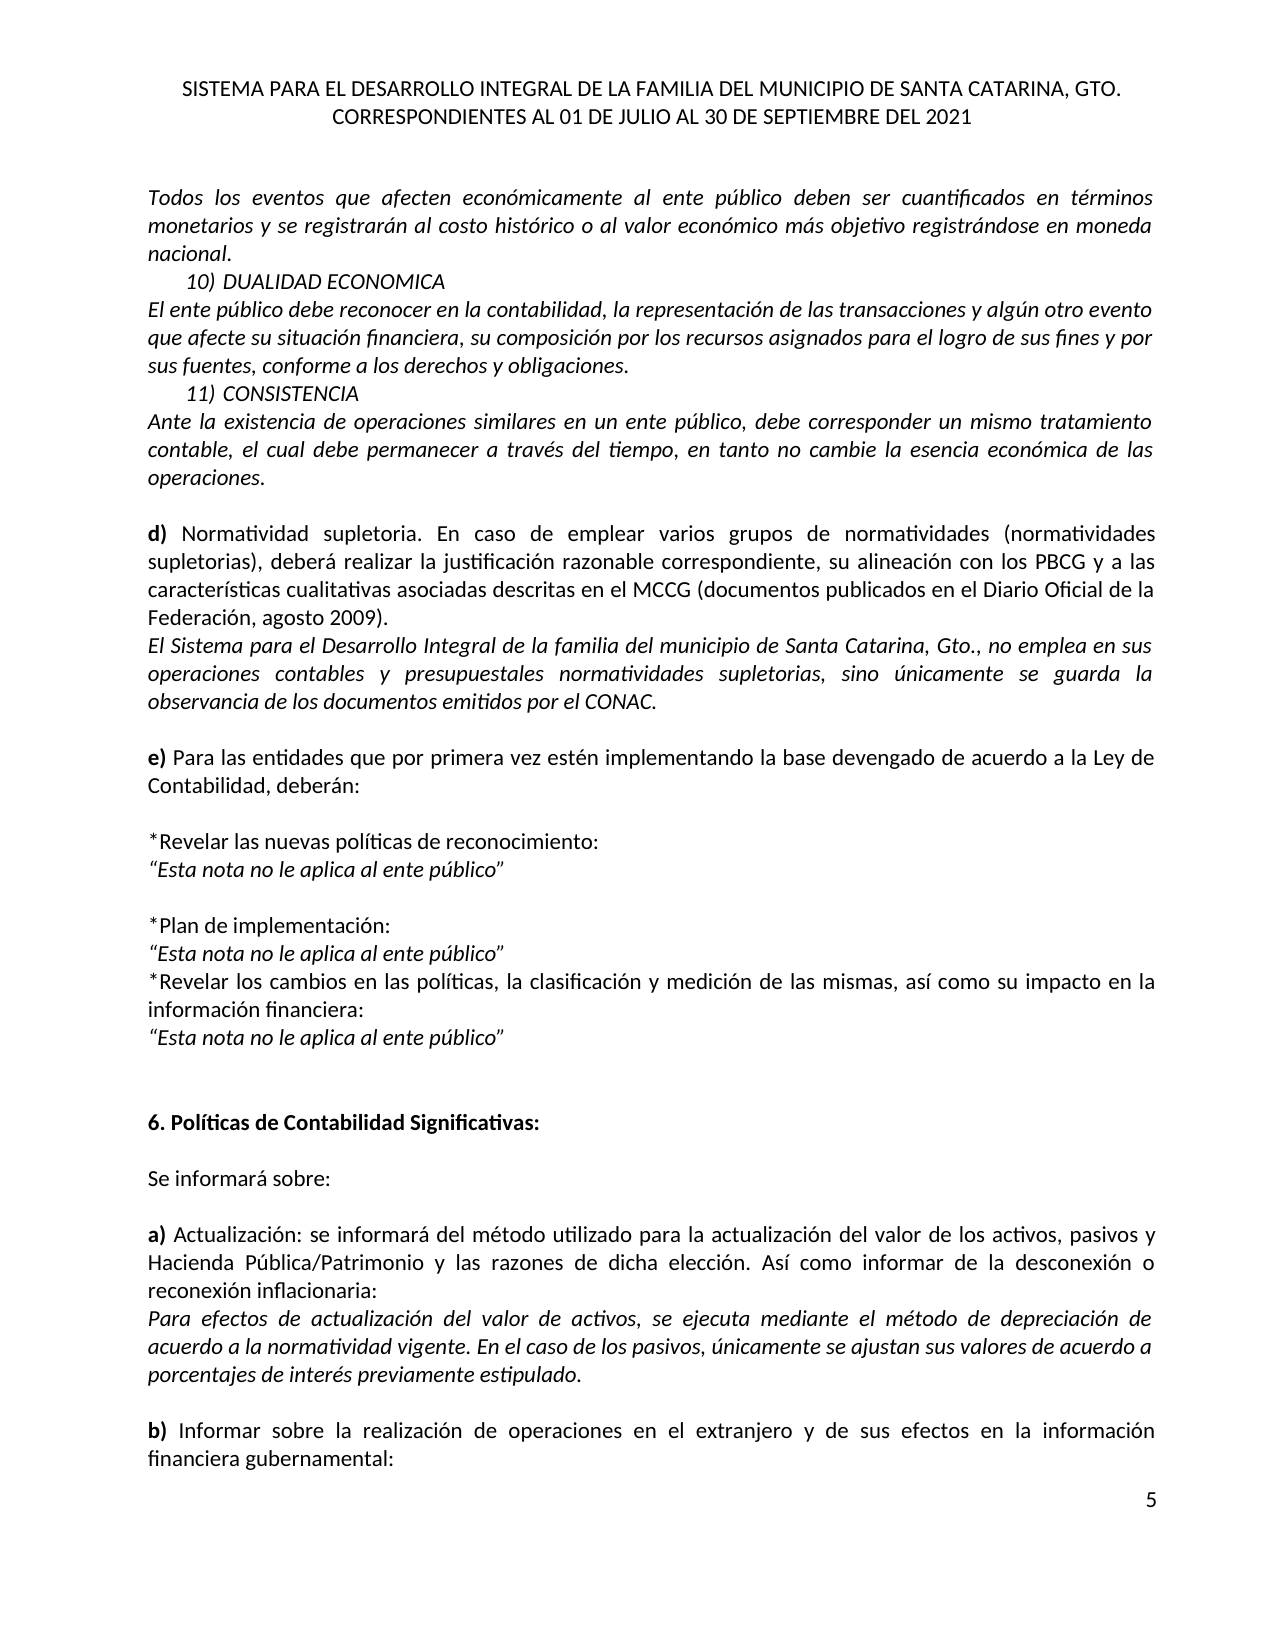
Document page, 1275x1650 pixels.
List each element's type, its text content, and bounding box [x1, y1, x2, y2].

text El Sistema para el Desarrollo Integral de la familia del municipio de Santa Catarina, Gto., no emplea en sus operaciones contables y presupuestales normatividades supletorias, sino únicamente se guarda la observancia de los documentos emitidos por el CONAC. [148, 631, 1157, 715]
text El ente público debe reconocer en la contabilidad, la representación de las transacciones y algún otro evento que afecte su situación financiera, su composición por los recursos asignados para el logro de sus fines y por sus fuentes, conforme a los derechos y obligaciones. [148, 295, 1157, 379]
list CONSISTENCIA [185, 379, 1157, 407]
text d) Normatividad supletoria. En caso de emplear varios grupos de normatividades (normatividades supletorias), deberá realizar la justificación razonable correspondiente, su alineación con los PBCG y a las características cualitativas asociadas descritas en el MCCG (documentos publicados en el Diario Oficial de la Federación, agosto 2009). [148, 519, 1157, 631]
text e) Para las entidades que por primera vez estén implementando la base devengado de acuerdo a la Ley de Contabilidad, deberán: [148, 743, 1157, 799]
text “Esta nota no le aplica al ente público” [148, 855, 1157, 883]
text Para efectos de actualización del valor de activos, se ejecuta mediante el método de depreciación de acuerdo a la normatividad vigente. En el caso de los pasivos, únicamente se ajustan sus valores de acuerdo a porcentajes de interés previamente estipulado. [148, 1304, 1157, 1388]
text Ante la existencia de operaciones similares en un ente público, debe corresponder un mismo tratamiento contable, el cual debe permanecer a través del tiempo, en tanto no cambie la esencia económica de las operaciones. [148, 407, 1157, 491]
text Se informará sobre: [148, 1164, 1157, 1192]
text *Revelar los cambios en las políticas, la clasificación y medición de las mismas, así como su impacto en la información financiera: [148, 967, 1157, 1023]
text “Esta nota no le aplica al ente público” [148, 939, 1157, 967]
text 6. Políticas de Contabilidad Significativas: [148, 1108, 1157, 1136]
text Todos los eventos que afecten económicamente al ente público deben ser cuantificados en términos monetarios y se registrarán al costo histórico o al valor económico más objetivo registrándose en moneda nacional. [148, 183, 1157, 267]
text “Esta nota no le aplica al ente público” [148, 1023, 1157, 1052]
list DUALIDAD ECONOMICA [185, 267, 1157, 295]
text *Revelar las nuevas políticas de reconocimiento: [148, 827, 1157, 855]
text *Plan de implementación: [148, 911, 1157, 939]
text a) Actualización: se informará del método utilizado para la actualización del valor de los activos, pasivos y Hacienda Pública/Patrimonio y las razones de dicha elección. Así como informar de la desconexión o reconexión inflacionaria: [148, 1220, 1157, 1304]
text b) Informar sobre la realización de operaciones en el extranjero y de sus efectos en la información financiera gubernamental: [148, 1416, 1157, 1472]
